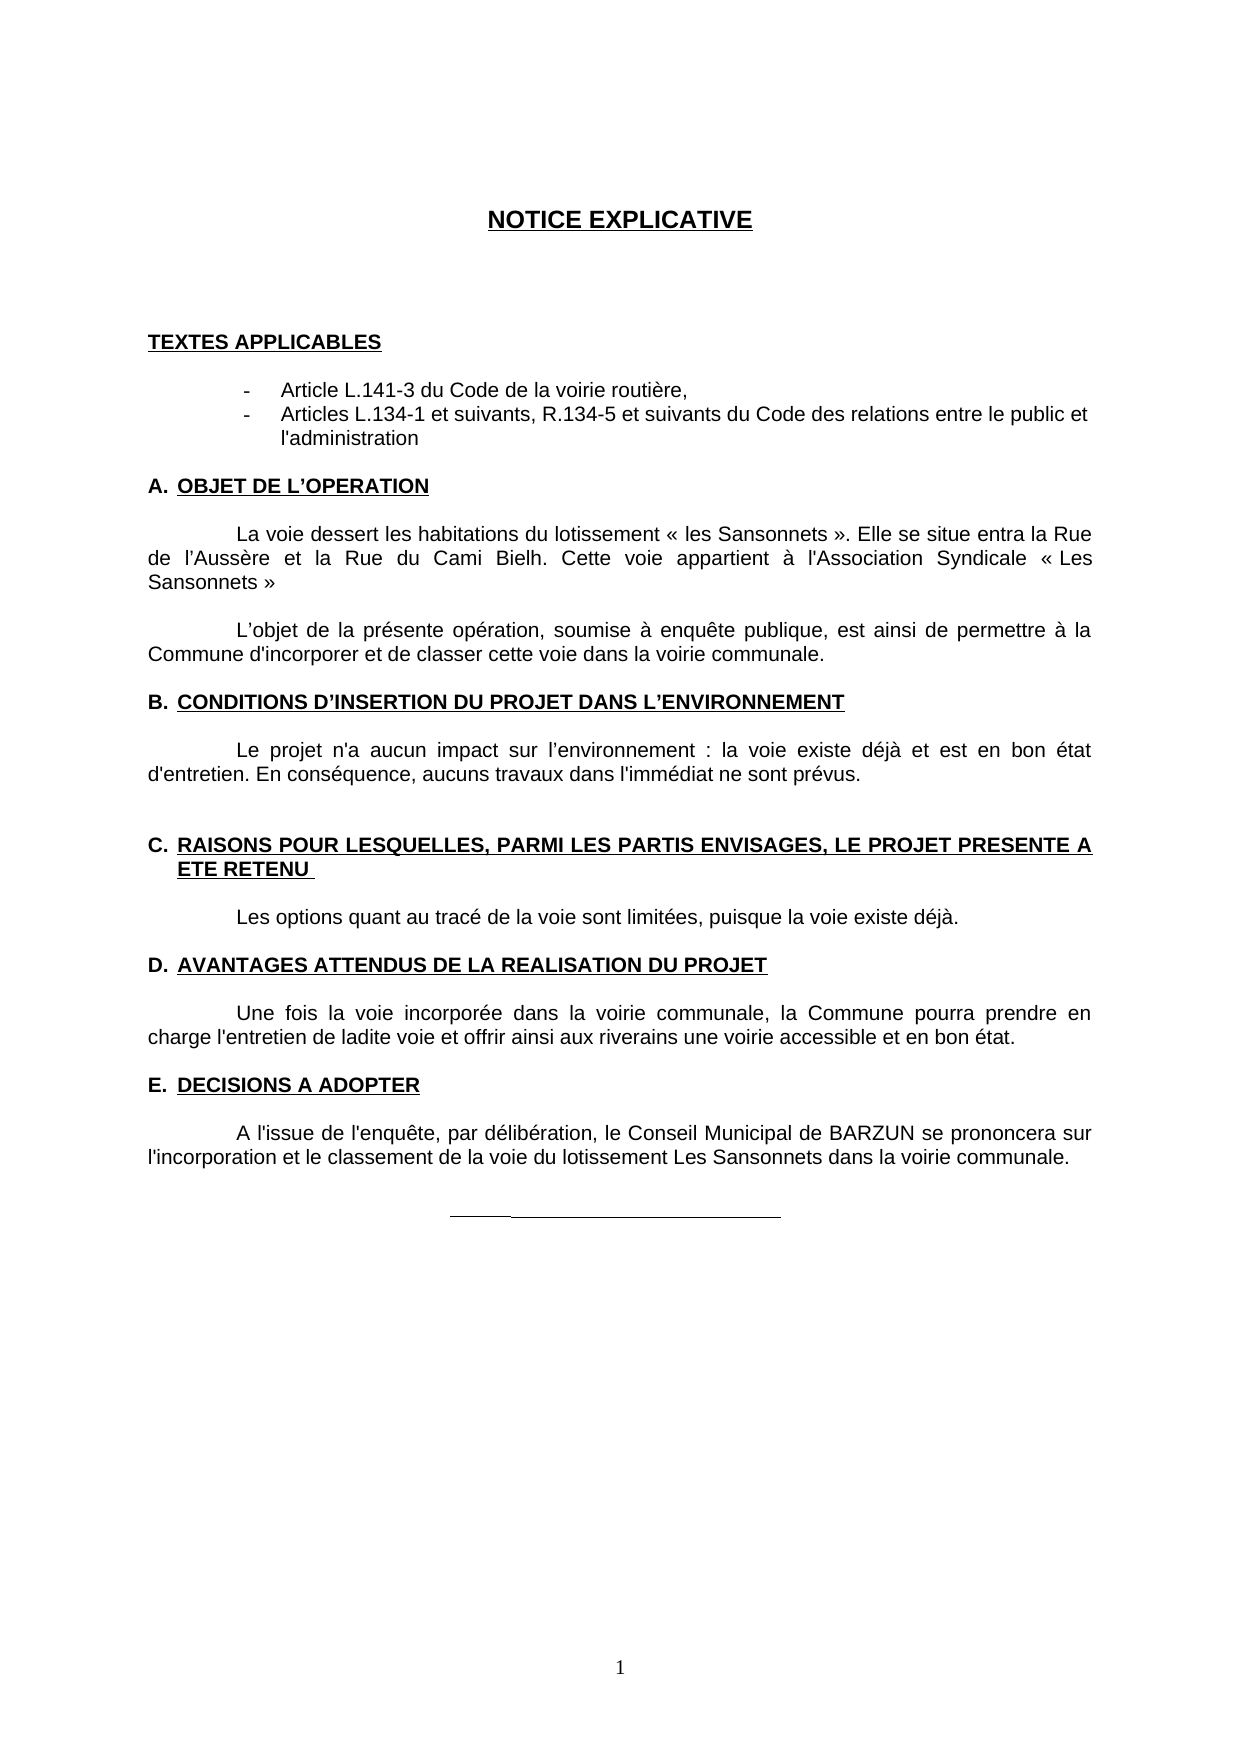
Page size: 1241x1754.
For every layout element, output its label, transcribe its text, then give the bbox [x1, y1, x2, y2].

text NOTICE EXPLICATIVE [148, 205, 1093, 234]
text Une fois la voie incorporée dans la voirie communale, la Commune pourra prendre en charge l'entretien de ladite voie et offrir ainsi aux riverains une voirie accessible et en bon état. [148, 1001, 1093, 1049]
text Le projet n'a aucun impact sur l’environnement : la voie existe déjà et est en bon état d'entretien. En conséquence, aucuns travaux dans l'immédiat ne sont prévus. [148, 737, 1093, 785]
text Les options quant au tracé de la voie sont limitées, puisque la voie existe déjà. [148, 905, 1093, 929]
list AVANTAGES ATTENDUS DE LA REALISATION DU PROJET [148, 953, 1093, 977]
list CONDITIONS D’INSERTION DU PROJET DANS L’ENVIRONNEMENT [148, 689, 1093, 713]
text A l'issue de l'enquête, par délibération, le Conseil Municipal de BARZUN se prononcera sur l'incorporation et le classement de la voie du lotissement Les Sansonnets dans la voirie communale. [148, 1121, 1093, 1169]
list Article L.141-3 du Code de la voirie routière, [243, 378, 1093, 402]
text L’objet de la présente opération, soumise à enquête publique, est ainsi de permettre à la Commune d'incorporer et de classer cette voie dans la voirie communale. [148, 618, 1093, 666]
list OBJET DE L’OPERATION [148, 474, 1093, 498]
text TEXTES APPLICABLES [148, 330, 1093, 354]
list RAISONS POUR LESQUELLES, PARMI LES PARTIS ENVISAGES, LE PROJET PRESENTE A ETE RETENU [148, 833, 1093, 881]
text La voie dessert les habitations du lotissement « les Sansonnets ». Elle se situe entra la Rue de l’Aussère et la Rue du Cami Bielh. Cette voie appartient à l'Association Syndicale « Les Sansonnets » [148, 522, 1093, 594]
list Articles L.134-1 et suivants, R.134-5 et suivants du Code des relations entre le public et l'administration [243, 402, 1093, 450]
list DECISIONS A ADOPTER [148, 1073, 1093, 1097]
